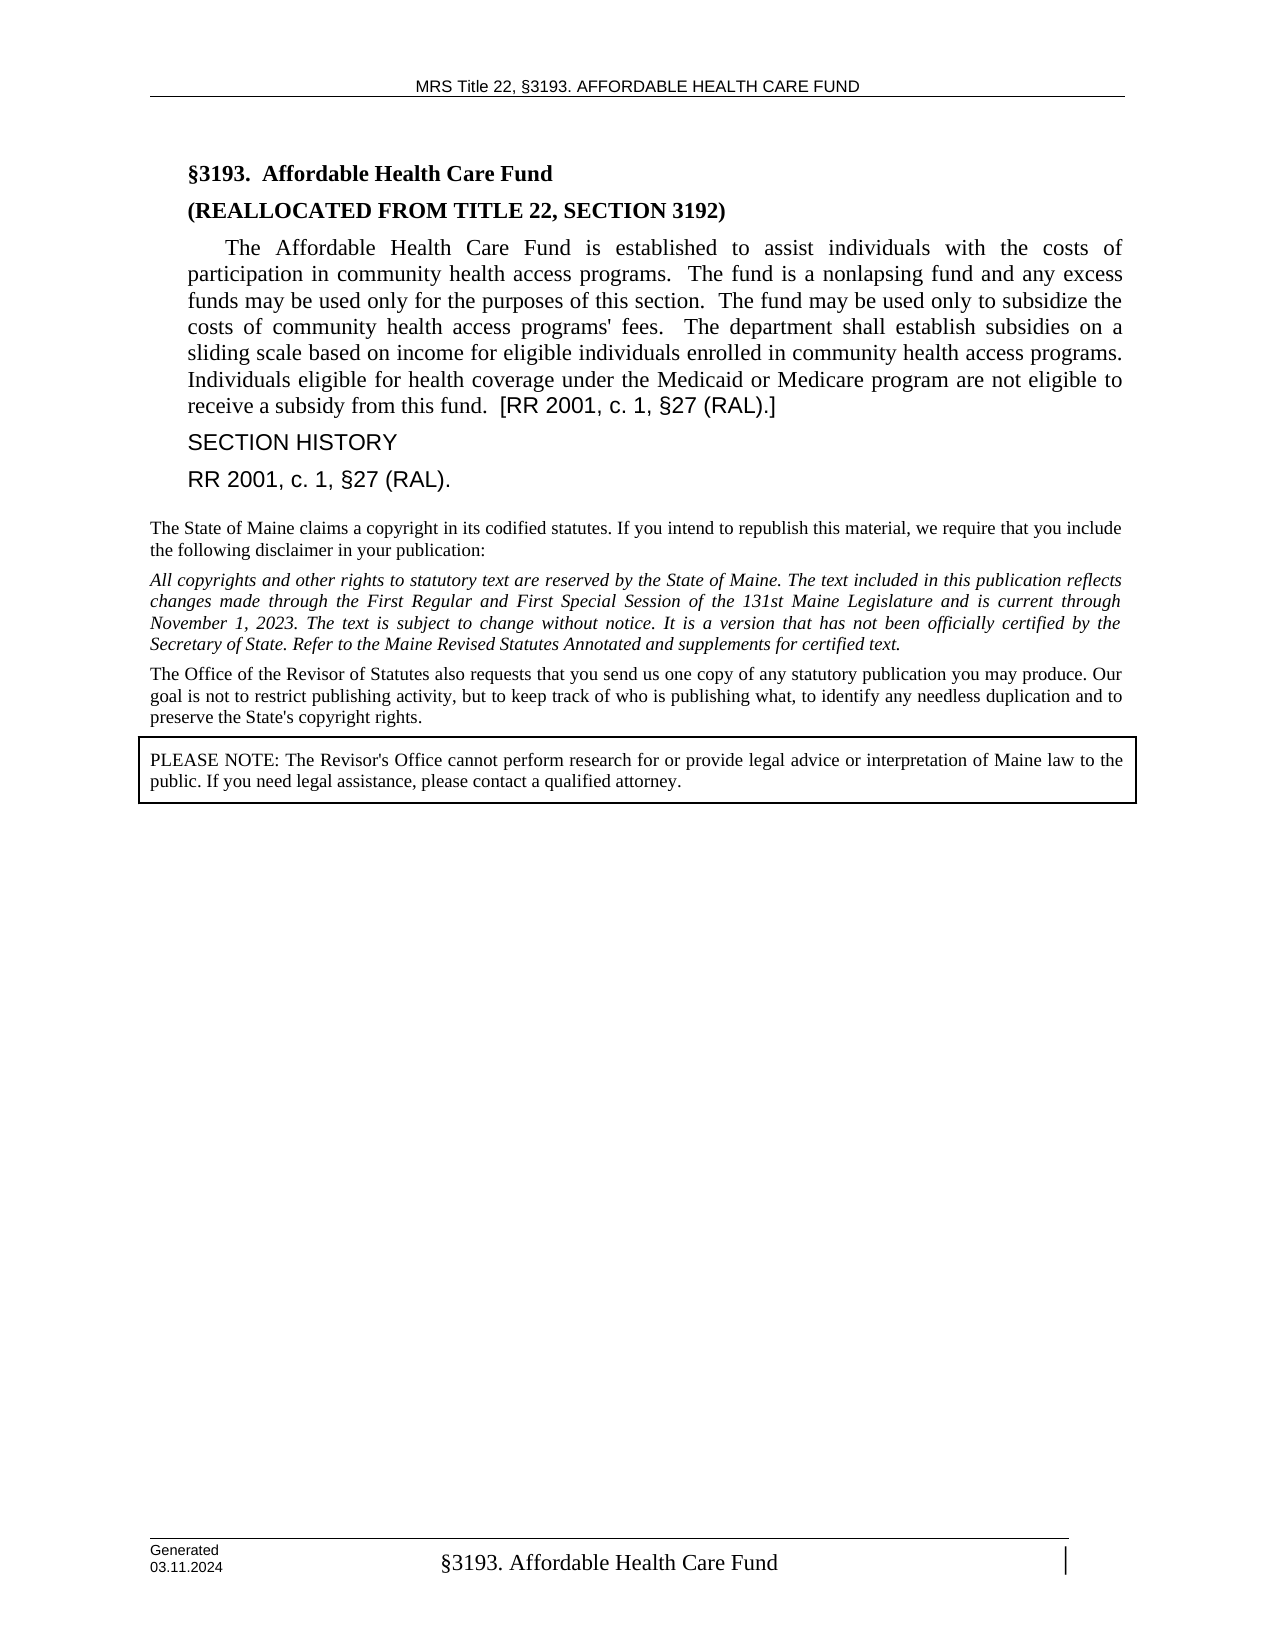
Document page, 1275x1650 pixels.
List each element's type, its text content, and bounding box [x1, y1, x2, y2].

text The State of Maine claims a copyright in its codified statutes. If you intend to republish this material, we require that you include the following disclaimer in your publication: [150, 517, 1125, 560]
text PLEASE NOTE: The Revisor's Office cannot perform research for or provide legal advice or interpretation of Maine law to the public. If you need legal assistance, please contact a qualified attorney. [140, 738, 1135, 802]
text RR 2001, c. 1, §27 (RAL). [187, 466, 1125, 492]
text §3193. Affordable Health Care Fund [187, 160, 1125, 187]
text The Affordable Health Care Fund is established to assist individuals with the costs of participation in community health access programs. The fund is a nonlapsing fund and any excess funds may be used only for the purposes of this section. The fund may be used only to subsidize the costs of community health access programs' fees. The department shall establish subsidies on a sliding scale based on income for eligible individuals enrolled in community health access programs. Individuals eligible for health coverage under the Medicaid or Medicare program are not eligible to receive a subsidy from this fund. [RR 2001, c. 1, §27 (RAL).] [187, 234, 1125, 418]
text SECTION HISTORY [187, 429, 1125, 455]
text (REALLOCATED FROM TITLE 22, SECTION 3192) [187, 197, 1125, 223]
text All copyrights and other rights to statutory text are reserved by the State of Maine. The text included in this publication reflects changes made through the First Regular and First Special Session of the 131st Maine Legislature and is current through November 1, 2023 . The text is subject to change without notice. It is a version that has not been officially certified by the Secretary of State. Refer to the Maine Revised Statutes Annotated and supplements for certified text. [150, 568, 1125, 655]
text The Office of the Revisor of Statutes also requests that you send us one copy of any statutory publication you may produce. Our goal is not to restrict publishing activity, but to keep track of who is publishing what, to identify any needless duplication and to preserve the State's copyright rights. [150, 663, 1125, 728]
